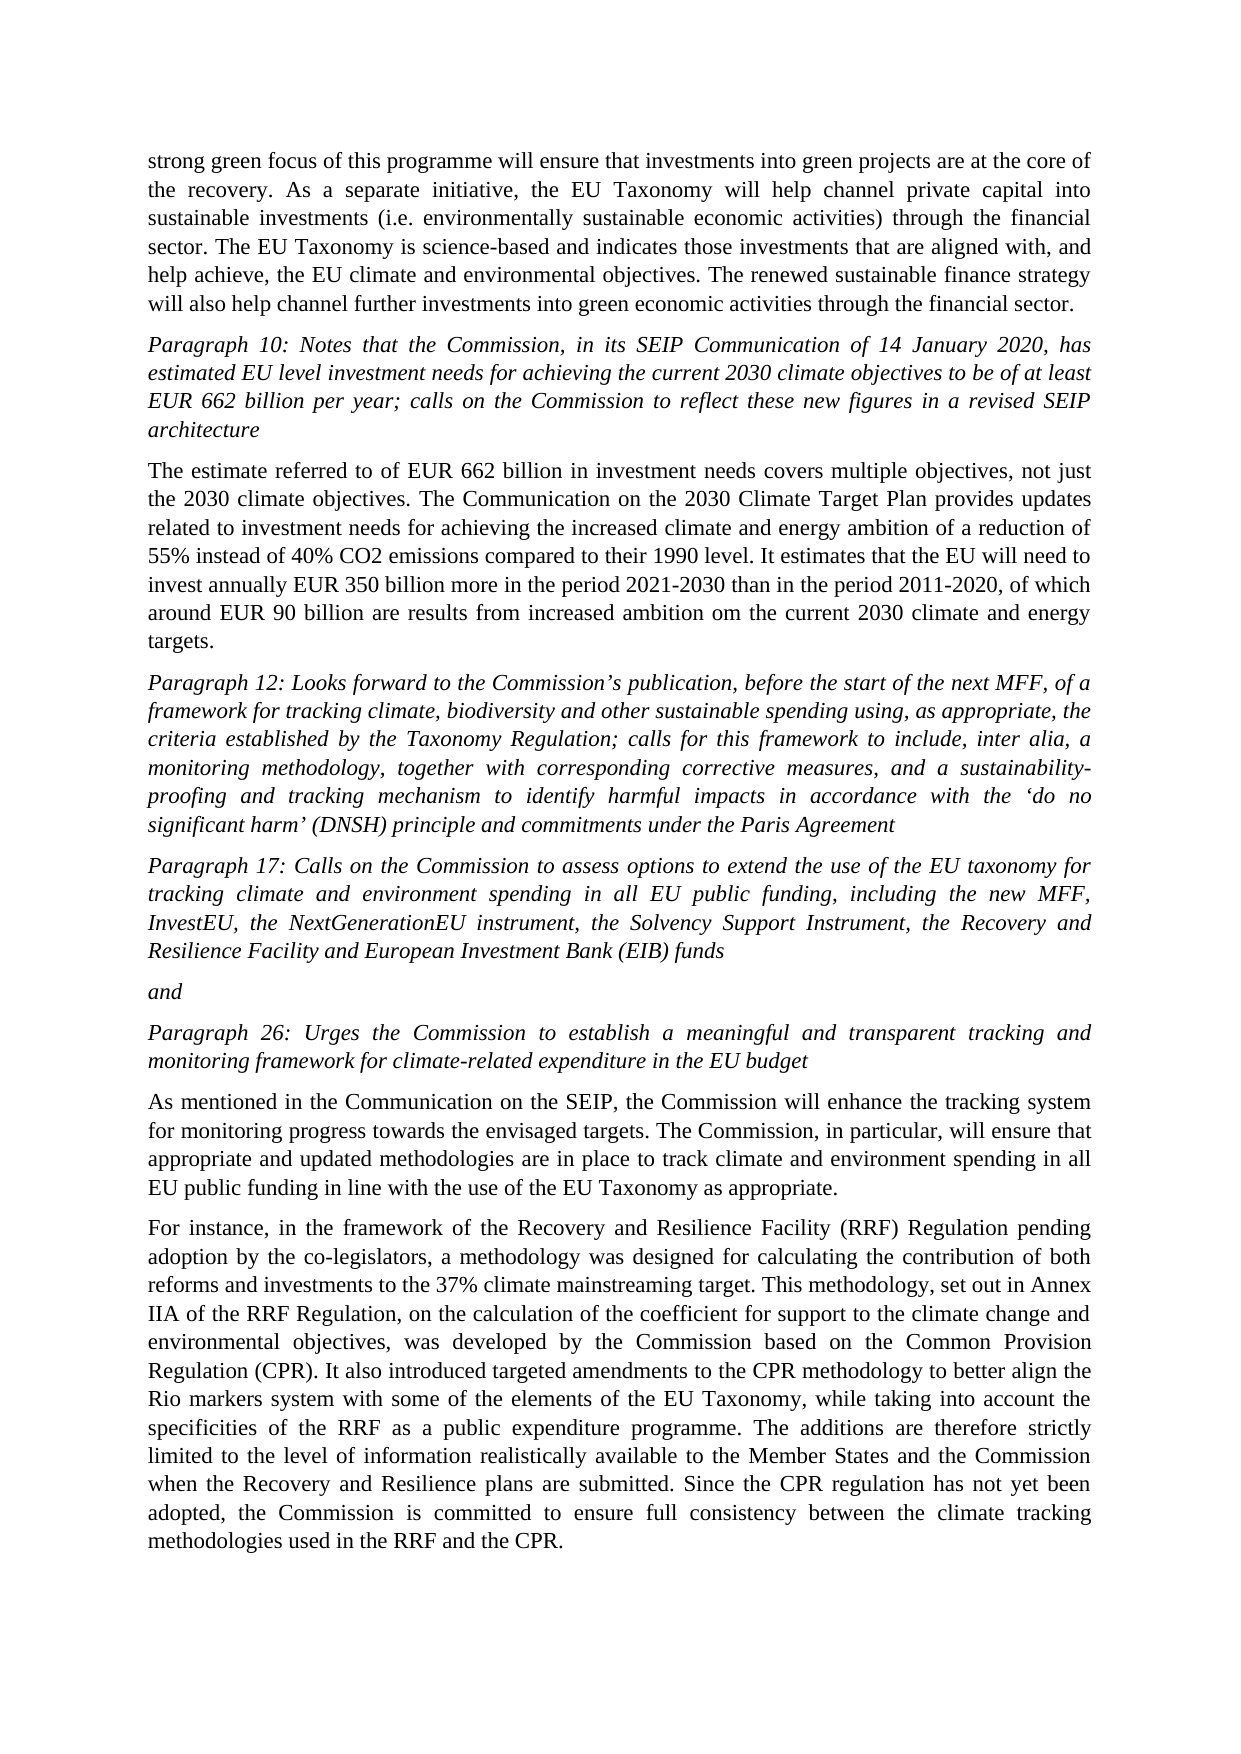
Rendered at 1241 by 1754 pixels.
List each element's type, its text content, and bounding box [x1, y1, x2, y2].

text As mentioned in the Communication on the SEIP, the Commission will enhance the tracking system for monitoring progress towards the envisaged targets. The Commission, in particular, will ensure that appropriate and updated methodologies are in place to track climate and environment spending in all EU public funding in line with the use of the EU Taxonomy as appropriate. [148, 1088, 1093, 1200]
text and [148, 978, 1093, 1004]
text Paragraph 26: Urges the Commission to establish a meaningful and transparent tracking and monitoring framework for climate-related expenditure in the EU budget [148, 1019, 1093, 1074]
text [148, 148, 1093, 316]
text Paragraph 17: Calls on the Commission to assess options to extend the use of the EU taxonomy for tracking climate and environment spending in all EU public funding, including the new MFF, InvestEU, the NextGenerationEU instrument, the Solvency Support Instrument, the Recovery and Resilience Facility and European Investment Bank (EIB) funds [148, 852, 1093, 963]
text Paragraph 12: Looks forward to the Commission’s publication, before the start of the next MFF, of a framework for tracking climate, biodiversity and other sustainable spending using, as appropriate, the criteria established by the Taxonomy Regulation; calls for this framework to include, inter alia, a monitoring methodology, together with corresponding corrective measures, and a sustainability-proofing and tracking mechanism to identify harmful impacts in accordance with the ‘do no significant harm’ (DNSH) principle and commitments under the Paris Agreement [148, 668, 1093, 837]
text For instance, in the framework of the Recovery and Resilience Facility (RRF) Regulation pending adoption by the co-legislators, a methodology was designed for calculating the contribution of both reforms and investments to the 37% climate mainstreaming target. This methodology, set out in Annex IIA of the RRF Regulation, on the calculation of the coefficient for support to the climate change and environmental objectives, was developed by the Commission based on the Common Provision Regulation (CPR). It also introduced targeted amendments to the CPR methodology to better align the Rio markers system with some of the elements of the EU Taxonomy, while taking into account the specificities of the RRF as a public expenditure programme. The additions are therefore strictly limited to the level of information realistically available to the Member States and the Commission when the Recovery and Resilience plans are submitted. Since the CPR regulation has not yet been adopted, the Commission is committed to ensure full consistency between the climate tracking methodologies used in the RRF and the CPR. [148, 1214, 1093, 1554]
text Paragraph 10: Notes that the Commission, in its SEIP Communication of 14 January 2020, has estimated EU level investment needs for achieving the current 2030 climate objectives to be of at least EUR 662 billion per year; calls on the Commission to reflect these new figures in a revised SEIP architecture [148, 331, 1093, 442]
text The estimate referred to of EUR 662 billion in investment needs covers multiple objectives, not just the 2030 climate objectives. The Communication on the 2030 Climate Target Plan provides updates related to investment needs for achieving the increased climate and energy ambition of a reduction of 55% instead of 40% CO2 emissions compared to their 1990 level. It estimates that the EU will need to invest annually EUR 350 billion more in the period 2021-2030 than in the period 2011-2020, of which around EUR 90 billion are results from increased ambition om the current 2030 climate and energy targets. [148, 457, 1093, 654]
